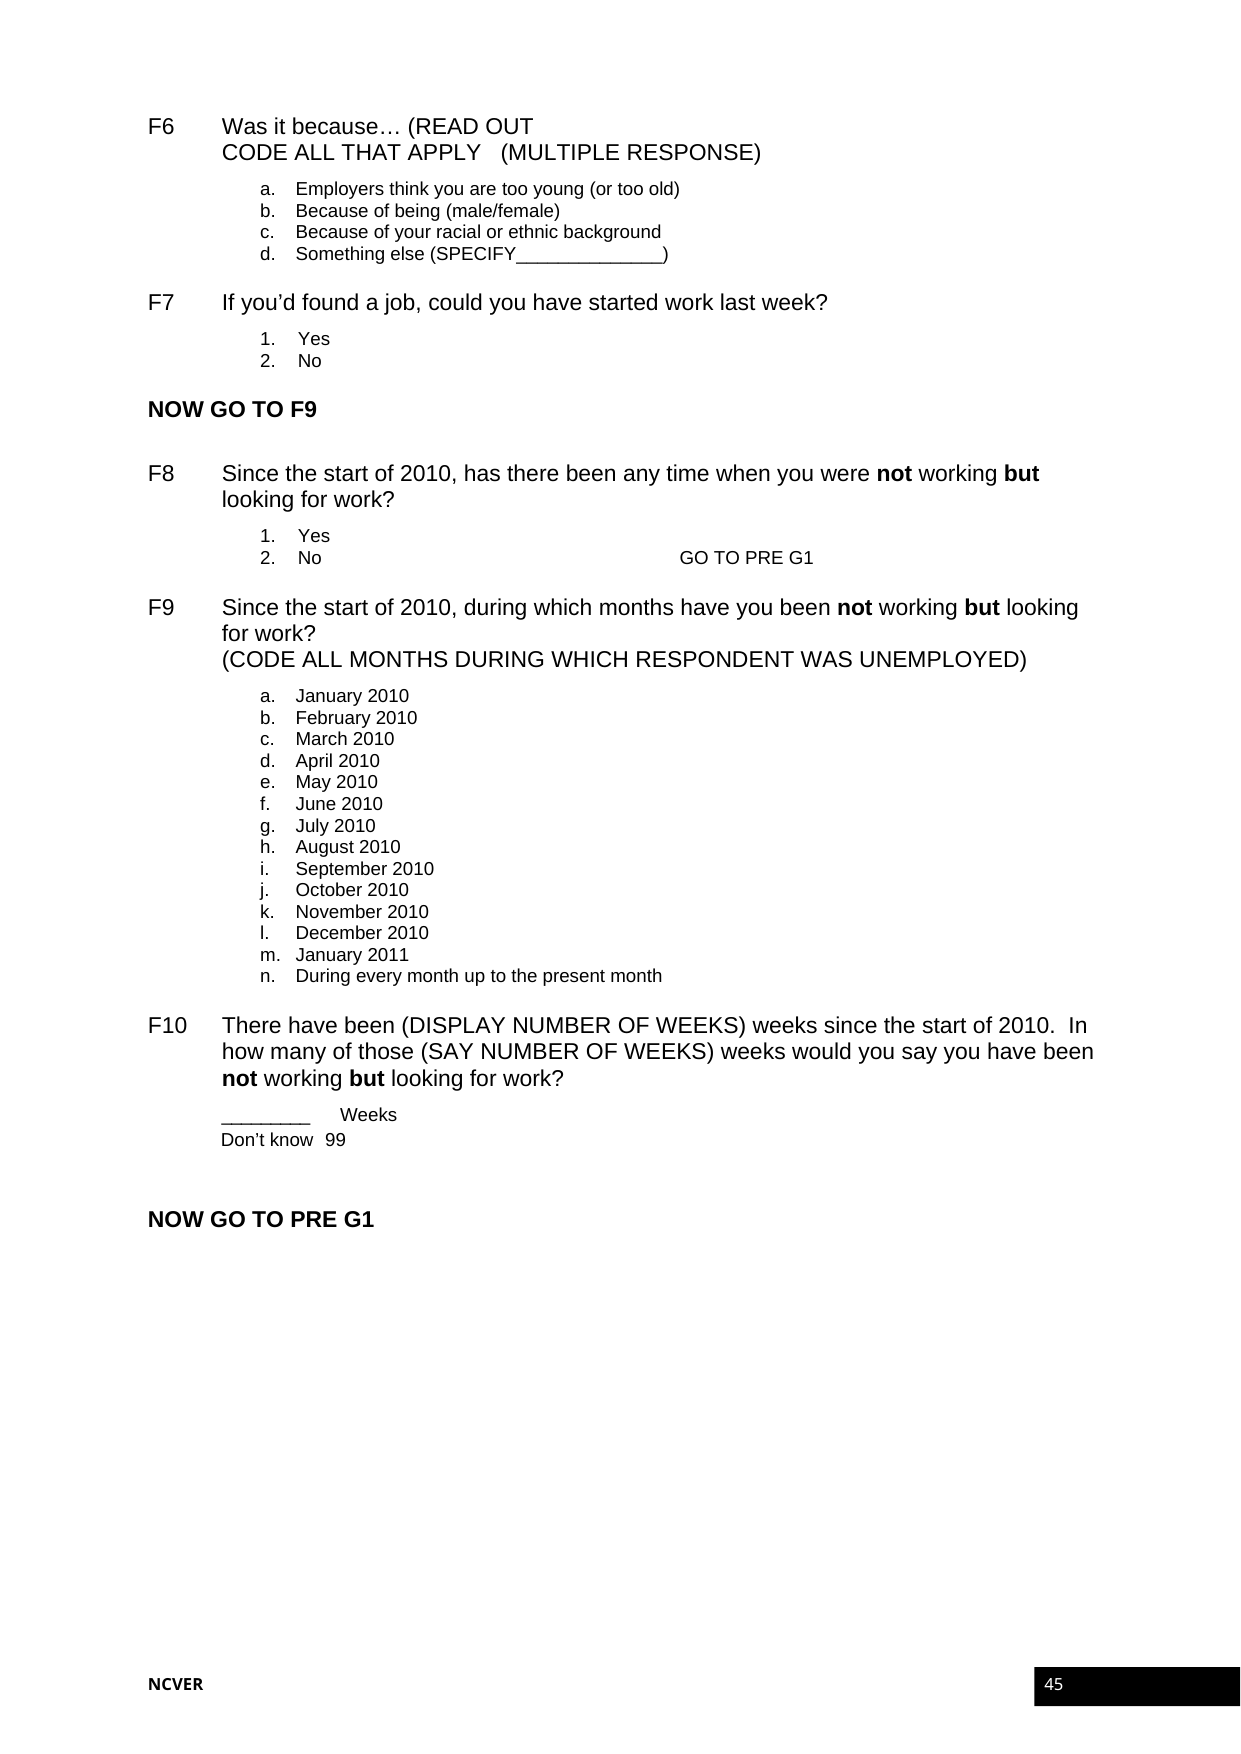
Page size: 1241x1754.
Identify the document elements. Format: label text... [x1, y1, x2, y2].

list June 2010 [260, 793, 1104, 814]
list January 2011 [260, 944, 1104, 965]
list March 2010 [260, 728, 1104, 750]
list August 2010 [260, 836, 1104, 857]
list December 2010 [260, 922, 1104, 944]
list September 2010 [260, 857, 1104, 879]
list Because of being (male/female) [260, 199, 1104, 221]
list Employers think you are too young (or too old) [260, 178, 1104, 199]
list February 2010 [260, 707, 1104, 728]
list Because of your racial or ethnic background [260, 221, 1104, 243]
list Yes [260, 328, 1104, 350]
list Yes [260, 525, 1104, 547]
text Don’t know 99 [207, 1129, 1104, 1150]
list Something else (SPECIFY______________) [260, 243, 1104, 264]
list May 2010 [260, 771, 1104, 793]
text NOW GO TO PRE G1 [148, 1206, 1104, 1232]
text F10 There have been (DISPLAY NUMBER OF WEEKS) weeks since the start of 2010. In how many of those (SAY NUMBER OF WEEKS) weeks would you say you have been not working but looking for work? [148, 1012, 1104, 1091]
list No GO TO PRE G1 [260, 547, 1104, 568]
list November 2010 [260, 901, 1104, 922]
text NOW GO TO F9 [148, 396, 1104, 423]
text F9 Since the start of 2010, during which months have you been not working but looking for work? (CODE ALL MONTHS DURING WHICH RESPONDENT WAS UNEMPLOYED) [148, 593, 1104, 672]
text Weeks [148, 1103, 1101, 1125]
text F6 Was it because… (READ OUT CODE ALL THAT APPLY (MULTIPLE RESPONSE) [148, 113, 1104, 166]
list July 2010 [260, 814, 1104, 836]
text F7 If you’d found a job, could you have started work last week? [148, 289, 1104, 316]
list No [260, 350, 1104, 371]
list During every month up to the present month [260, 965, 1104, 987]
list January 2010 [260, 685, 1104, 707]
text F8 Since the start of 2010, has there been any time when you were not working but looking for work? [148, 460, 1104, 513]
list April 2010 [260, 750, 1104, 771]
list October 2010 [260, 879, 1104, 901]
